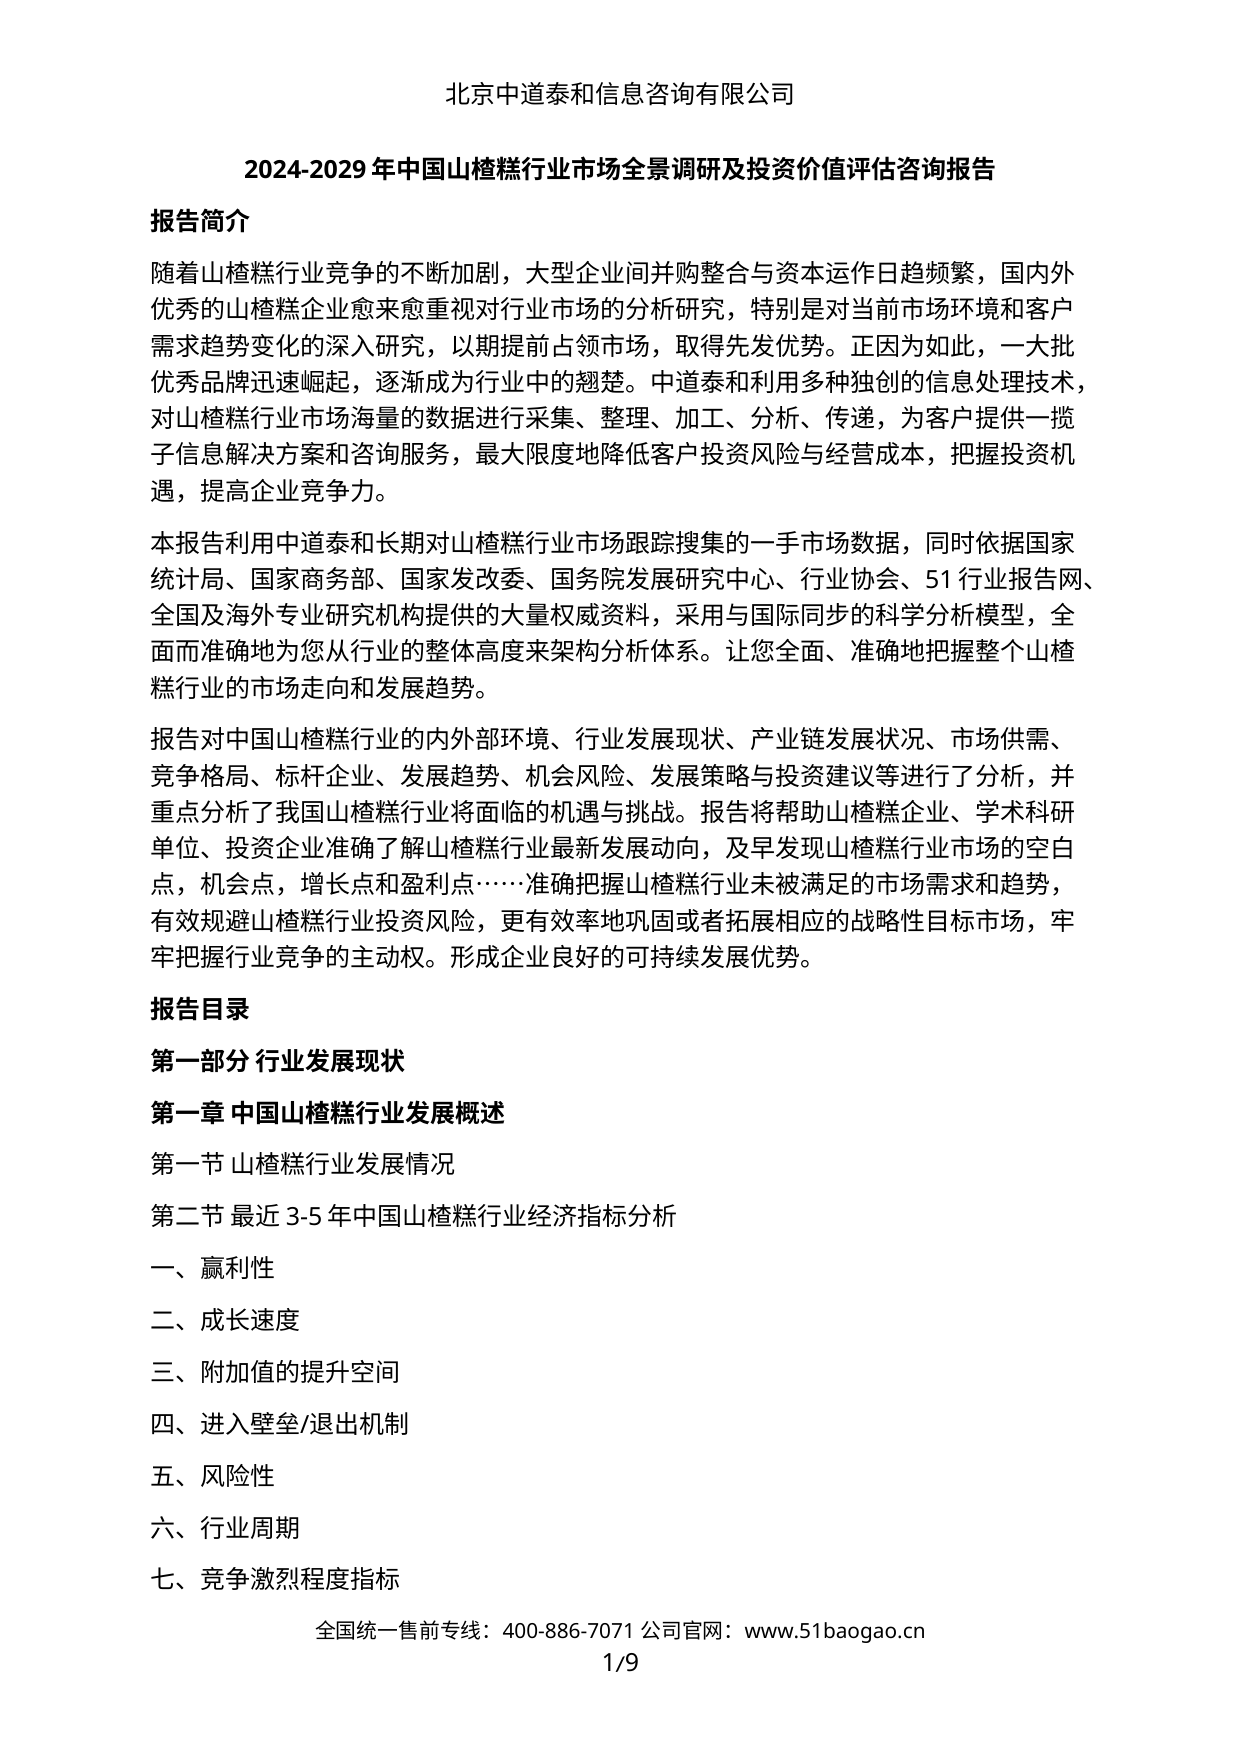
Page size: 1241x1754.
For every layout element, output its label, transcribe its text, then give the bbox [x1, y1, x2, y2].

text 五、风险性 [150, 1456, 1090, 1492]
text 六、行业周期 [150, 1508, 1090, 1544]
text 报告对中国山楂糕行业的内外部环境、行业发展现状、产业链发展状况、市场供需、竞争格局、标杆企业、发展趋势、机会风险、发展策略与投资建议等进行了分析，并重点分析了我国山楂糕行业将面临的机遇与挑战。报告将帮助山楂糕企业、学术科研单位、投资企业准确了解山楂糕行业最新发展动向，及早发现山楂糕行业市场的空白点，机会点，增长点和盈利点……准确把握山楂糕行业未被满足的市场需求和趋势，有效规避山楂糕行业投资风险，更有效率地巩固或者拓展相应的战略性目标市场，牢牢把握行业竞争的主动权。形成企业良好的可持续发展优势。 [150, 720, 1090, 974]
text 报告目录 [150, 989, 1090, 1026]
text 第一章 中国山楂糕行业发展概述 [150, 1093, 1090, 1129]
text 第二节 最近3-5年中国山楂糕行业经济指标分析 [150, 1197, 1090, 1233]
text 三、附加值的提升空间 [150, 1352, 1090, 1389]
text 第一节 山楂糕行业发展情况 [150, 1145, 1090, 1181]
text 二、成长速度 [150, 1301, 1090, 1337]
text 2024-2029年中国山楂糕行业市场全景调研及投资价值评估咨询报告 [150, 150, 1090, 186]
text 一、赢利性 [150, 1249, 1090, 1285]
text 七、竞争激烈程度指标 [150, 1560, 1090, 1596]
text 本报告利用中道泰和长期对山楂糕行业市场跟踪搜集的一手市场数据，同时依据国家统计局、国家商务部、国家发改委、国务院发展研究中心、行业协会、51行业报告网、全国及海外专业研究机构提供的大量权威资料，采用与国际同步的科学分析模型，全面而准确地为您从行业的整体高度来架构分析体系。让您全面、准确地把握整个山楂糕行业的市场走向和发展趋势。 [150, 523, 1090, 704]
text 四、进入壁垒/退出机制 [150, 1404, 1090, 1441]
text 第一部分 行业发展现状 [150, 1041, 1090, 1077]
text 随着山楂糕行业竞争的不断加剧，大型企业间并购整合与资本运作日趋频繁，国内外优秀的山楂糕企业愈来愈重视对行业市场的分析研究，特别是对当前市场环境和客户需求趋势变化的深入研究，以期提前占领市场，取得先发优势。正因为如此，一大批优秀品牌迅速崛起，逐渐成为行业中的翘楚。中道泰和利用多种独创的信息处理技术，对山楂糕行业市场海量的数据进行采集、整理、加工、分析、传递，为客户提供一揽子信息解决方案和咨询服务，最大限度地降低客户投资风险与经营成本，把握投资机遇，提高企业竞争力。 [150, 254, 1090, 507]
text 报告简介 [150, 202, 1090, 238]
